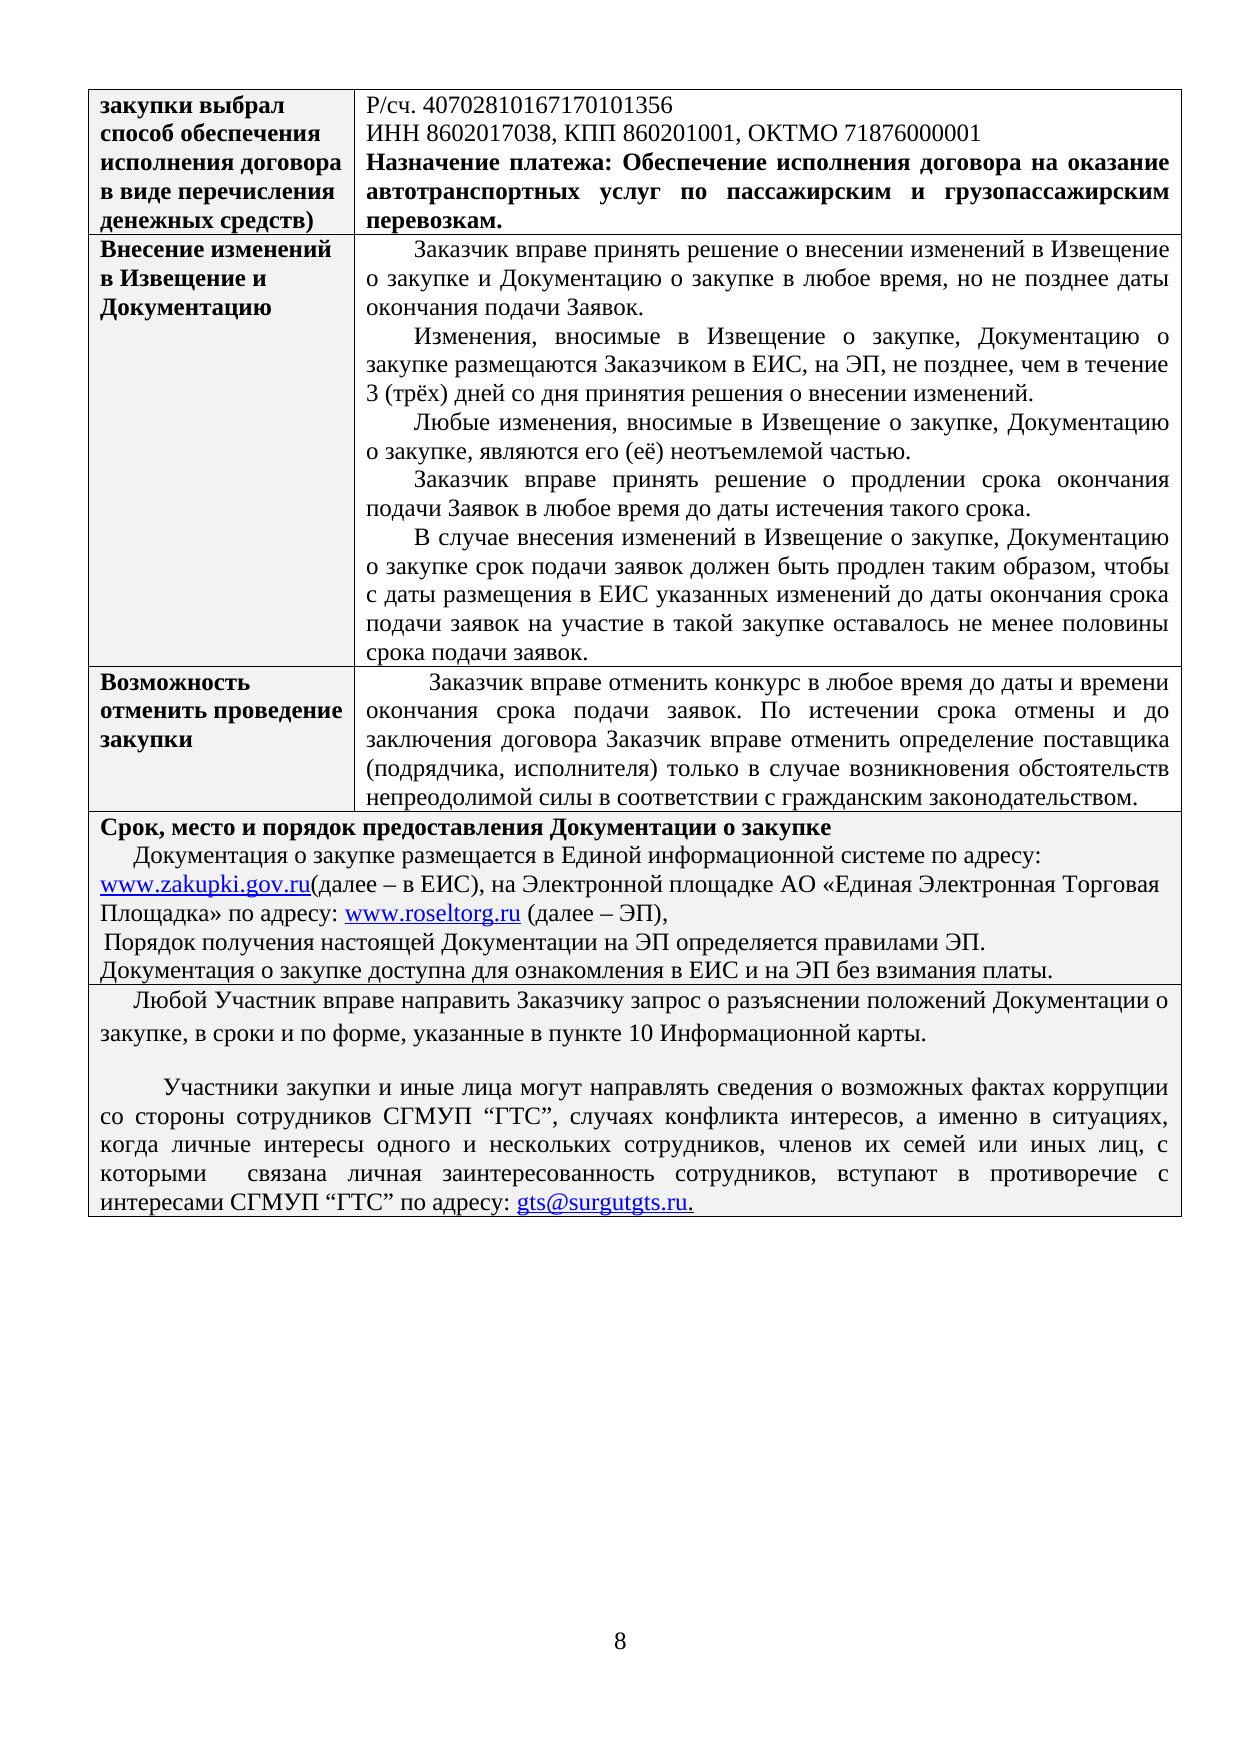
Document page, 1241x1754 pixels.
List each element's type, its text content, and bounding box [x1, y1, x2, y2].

table_cell Любой Участник вправе направить Заказчику запрос о разъяснении положений Документации о закупке, в сроки и по форме, указанные в пункте 10 Информационной карты. Участники закупки и иные лица могут направлять сведения о возможных фактах коррупции со стороны сотрудников СГМУП “ГТС”, случаях конфликта интересов, а именно в ситуациях, когда личные интересы одного и нескольких сотрудников, членов их семей или иных лиц, с которыми связана личная заинтересованность сотрудников, вступают в противоречие с интересами СГМУП “ГТС” по адресу: gts@surgutgts.ru. [89, 985, 1181, 1216]
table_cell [89, 90, 354, 233]
table_cell Возможность отменить проведение закупки [89, 667, 354, 811]
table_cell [355, 90, 1181, 233]
table_cell Внесение изменений в Извещение и Документацию [89, 235, 354, 666]
table_cell Срок, место и порядок предоставления Документации о закупке Документация о закупке размещается в Единой информационной системе по адресу: www.zakupki.gov.ru(далее – в ЕИС), на Электронной площадке АО «Единая Электронная Торговая Площадка» по адресу: www.roseltorg.ru (далее – ЭП), Порядок получения настоящей Документации на ЭП определяется правилами ЭП. Документация о закупке доступна для ознакомления в ЕИС и на ЭП без взимания платы. [89, 812, 1181, 984]
table_cell Заказчик вправе отменить конкурс в любое время до даты и времени окончания срока подачи заявок. По истечении срока отмены и до заключения договора Заказчик вправе отменить определение поставщика (подрядчика, исполнителя) только в случае возникновения обстоятельств непреодолимой силы в соответствии с гражданским законодательством. [355, 667, 1181, 811]
table_cell Заказчик вправе принять решение о внесении изменений в Извещение о закупке и Документацию о закупке в любое время, но не позднее даты окончания подачи Заявок. Изменения, вносимые в Извещение о закупке, Документацию о закупке размещаются Заказчиком в ЕИС, на ЭП, не позднее, чем в течение 3 (трёх) дней со дня принятия решения о внесении изменений. Любые изменения, вносимые в Извещение о закупке, Документацию о закупке, являются его (её) неотъемлемой частью. Заказчик вправе принять решение о продлении срока окончания подачи Заявок в любое время до даты истечения такого срока. В случае внесения изменений в Извещение о закупке, Документацию о закупке срок подачи заявок должен быть продлен таким образом, чтобы с даты размещения в ЕИС указанных изменений до даты окончания срока подачи заявок на участие в такой закупке оставалось не менее половины срока подачи заявок. [355, 235, 1181, 666]
